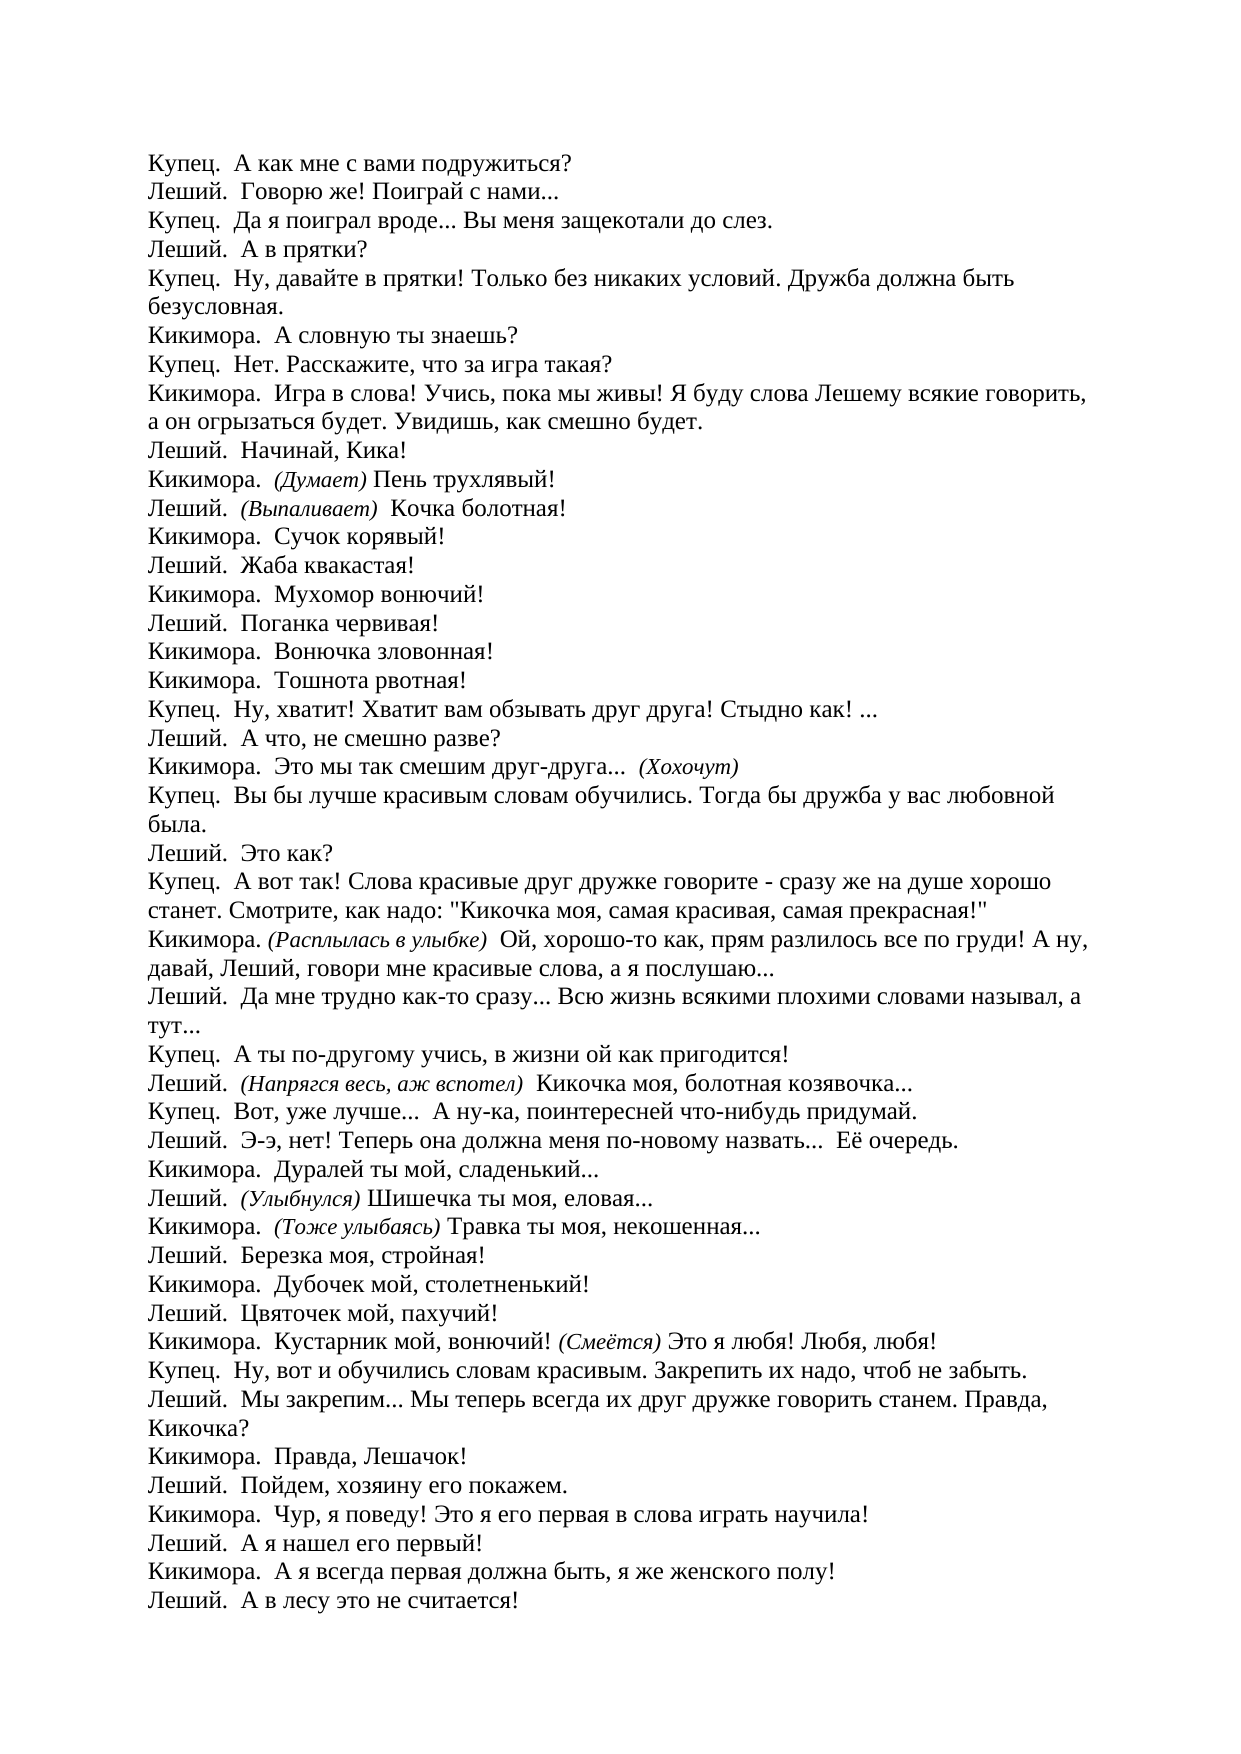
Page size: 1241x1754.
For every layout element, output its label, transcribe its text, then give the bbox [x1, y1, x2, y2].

text Кикимора. А я всегда первая должна быть, я же женского полу! [148, 1556, 1093, 1585]
text Леший. Говорю же! Поиграй с нами... [148, 176, 1093, 205]
text Кикимора. Мухомор вонючий! [148, 579, 1093, 608]
text Кикимора. (Думает) Пень трухлявый! [148, 464, 1093, 493]
text Леший. А что, не смешно разве? [148, 723, 1093, 751]
text Кикимора. Дуралей ты мой, сладенький... [148, 1154, 1093, 1183]
text Кикимора. Правда, Лешачок! [148, 1441, 1093, 1470]
text Кикимора. Вонючка зловонная! [148, 636, 1093, 665]
text Купец. Ну, вот и обучились словам красивым. Закрепить их надо, чтоб не забыть. [148, 1355, 1093, 1384]
text Леший. Да мне трудно как-то сразу... Всю жизнь всякими плохими словами называл, а тут... [148, 981, 1093, 1039]
text Купец. А ты по-другому учись, в жизни ой как пригодится! [148, 1039, 1093, 1068]
text Кикимора. (Тоже улыбаясь) Травка ты моя, некошенная... [148, 1211, 1093, 1240]
text Купец. Ну, хватит! Хватит вам обзывать друг друга! Стыдно как! ... [148, 694, 1093, 723]
text Леший. Мы закрепим... Мы теперь всегда их друг дружке говорить станем. Правда, Кикочка? [148, 1384, 1093, 1441]
text Кикимора. Сучок корявый! [148, 521, 1093, 550]
text Купец. Да я поиграл вроде... Вы меня защекотали до слез. [148, 205, 1093, 234]
text Леший. Это как? [148, 838, 1093, 866]
text Кикимора. Тошнота рвотная! [148, 665, 1093, 694]
text Купец. Нет. Расскажите, что за игра такая? [148, 349, 1093, 378]
text Кикимора. А словную ты знаешь? [148, 320, 1093, 349]
text Кикимора. Игра в слова! Учись, пока мы живы! Я буду слова Лешему всякие говорить, а он огрызаться будет. Увидишь, как смешно будет. [148, 378, 1093, 435]
text Купец. Вы бы лучше красивым словам обучились. Тогда бы дружба у вас любовной была. [148, 780, 1093, 838]
text Кикимора. (Расплылась в улыбке) Ой, хорошо-то как, прям разлилось все по груди! А ну, давай, Леший, говори мне красивые слова, а я послушаю... [148, 924, 1093, 981]
text Леший. Цвяточек мой, пахучий! [148, 1298, 1093, 1326]
text Леший. Жаба квакастая! [148, 550, 1093, 579]
text Леший. (Напрягся весь, аж вспотел) Кикочка моя, болотная козявочка... [148, 1068, 1093, 1096]
text Леший. Начинай, Кика! [148, 435, 1093, 464]
text Купец. Вот, уже лучше... А ну-ка, поинтересней что-нибудь придумай. [148, 1096, 1093, 1125]
text Леший. (Улыбнулся) Шишечка ты моя, еловая... [148, 1183, 1093, 1211]
text Леший. Поганка червивая! [148, 608, 1093, 636]
text Кикимора. Чур, я поведу! Это я его первая в слова играть научила! [148, 1499, 1093, 1528]
text Купец. Ну, давайте в прятки! Только без никаких условий. Дружба должна быть безусловная. [148, 263, 1093, 320]
text Леший. Э-э, нет! Теперь она должна меня по-новому назвать... Её очередь. [148, 1125, 1093, 1154]
text Леший. Березка моя, стройная! [148, 1240, 1093, 1269]
text Леший. (Выпаливает) Кочка болотная! [148, 493, 1093, 521]
text Кикимора. Кустарник мой, вонючий! (Смеётся) Это я любя! Любя, любя! [148, 1326, 1093, 1355]
text Купец. А вот так! Слова красивые друг дружке говорите - сразу же на душе хорошо станет. Смотрите, как надо: "Кикочка моя, самая красивая, самая прекрасная!" [148, 866, 1093, 924]
text Леший. Пойдем, хозяину его покажем. [148, 1470, 1093, 1499]
text Леший. А я нашел его первый! [148, 1528, 1093, 1556]
text Купец. А как мне с вами подружиться? [148, 148, 1093, 176]
text Леший. А в прятки? [148, 234, 1093, 263]
text Кикимора. Дубочек мой, столетненький! [148, 1269, 1093, 1298]
text Кикимора. Это мы так смешим друг-друга... (Хохочут) [148, 751, 1093, 780]
text Леший. А в лесу это не считается! [148, 1585, 1093, 1614]
